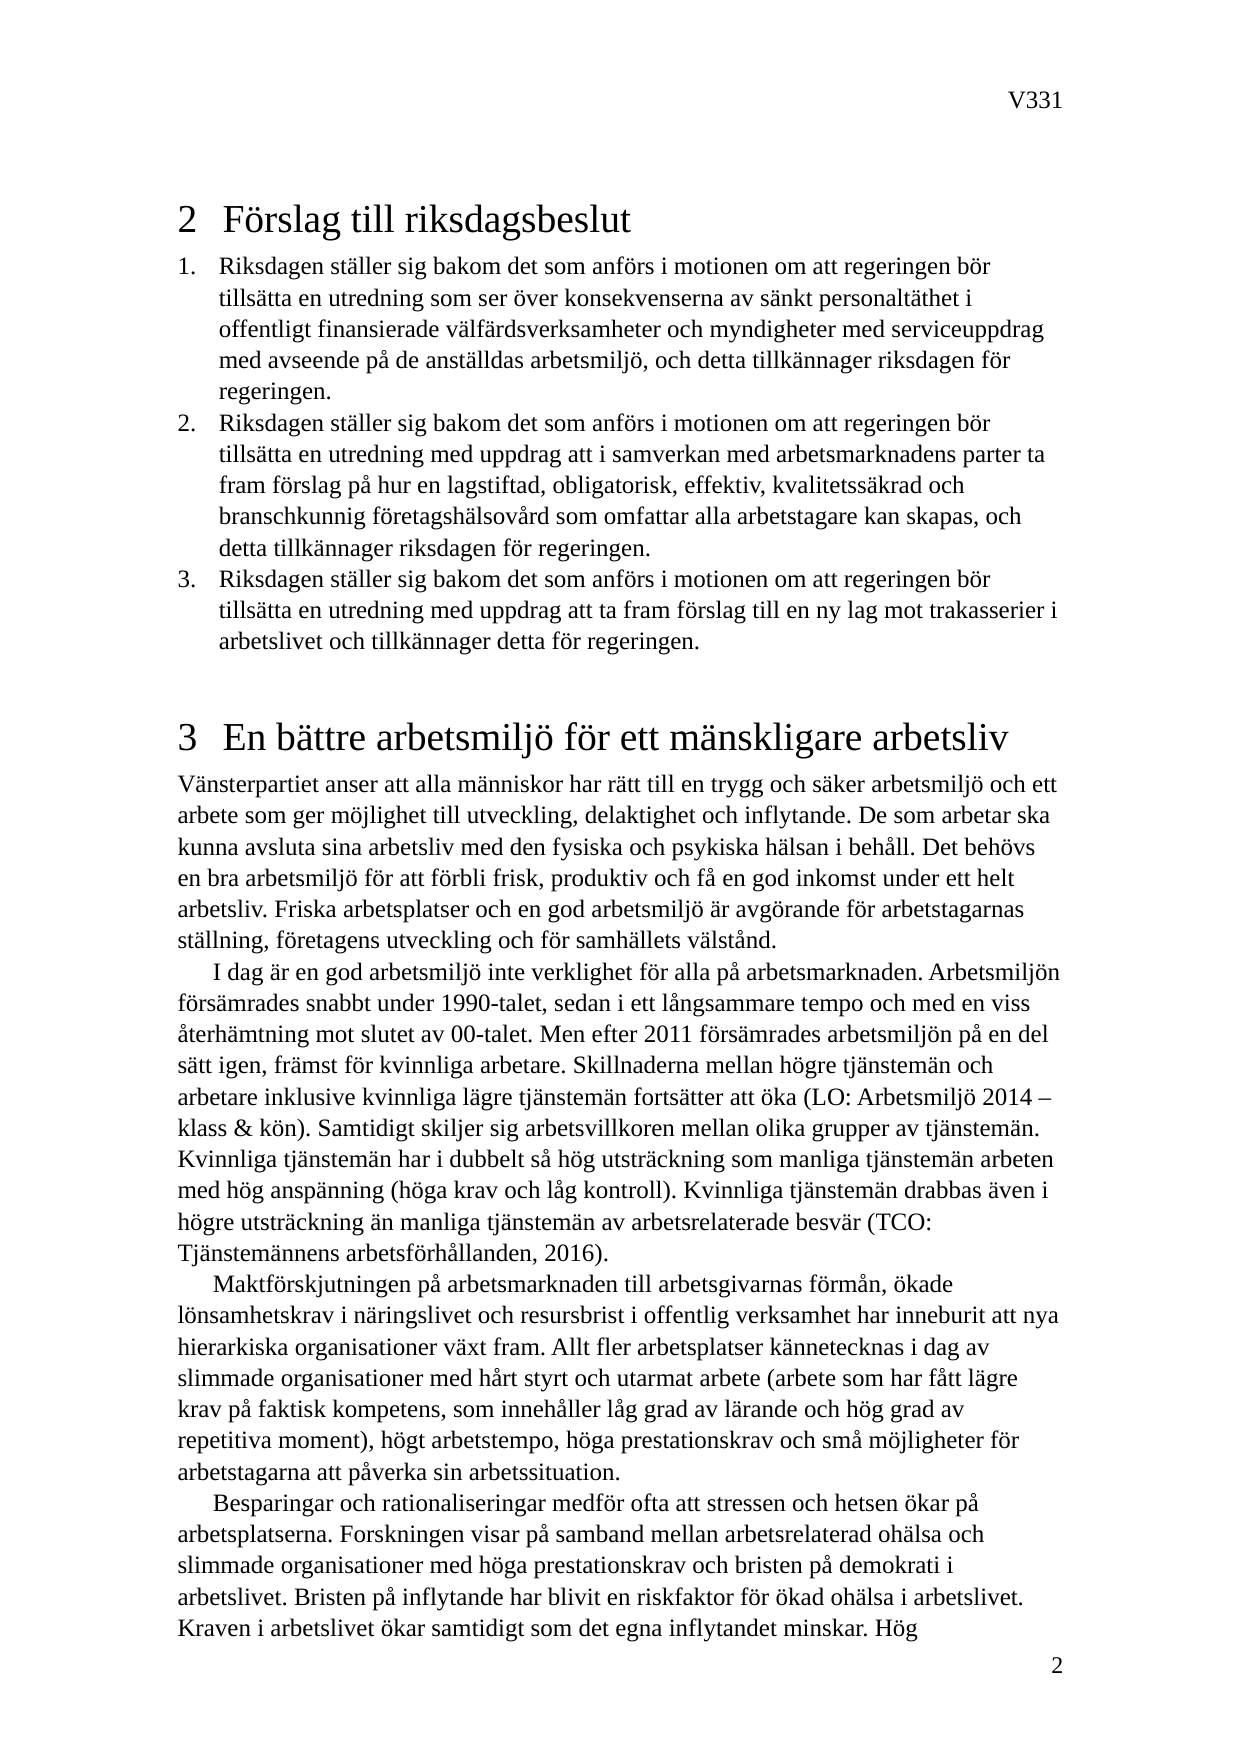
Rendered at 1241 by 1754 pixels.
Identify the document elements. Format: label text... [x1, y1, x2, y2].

subtitle En bättre arbetsmiljö för ett mänskligare arbetsliv [177, 718, 1063, 758]
text Vänsterpartiet anser att alla människor har rätt till en trygg och säker arbetsmiljö och ett arbete som ger möjlighet till utveckling, delaktighet och inflytande. De som arbetar ska kunna avsluta sina arbetsliv med den fysiska och psykiska hälsan i behåll. Det behövs en bra arbetsmiljö för att förbli frisk, produktiv och få en god inkomst under ett helt arbetsliv. Friska arbetsplatser och en god arbetsmiljö är avgörande för arbetstagarnas ställning, företagens utveckling och för samhällets välstånd. [177, 767, 1063, 954]
text I dag är en god arbetsmiljö inte verklighet för alla på arbetsmarknaden. Arbetsmiljön försämrades snabbt under 1990-talet, sedan i ett långsammare tempo och med en viss återhämtning mot slutet av 00-talet. Men efter 2011 försämrades arbetsmiljön på en del sätt igen, främst för kvinnliga arbetare. Skillnaderna mellan högre tjänstemän och arbetare inklusive kvinnliga lägre tjänstemän fortsätter att öka (LO: Arbetsmiljö 2014 – klass & kön). Samtidigt skiljer sig arbetsvillkoren mellan olika grupper av tjänstemän. Kvinnliga tjänstemän har i dubbelt så hög utsträckning som manliga tjänstemän arbeten med hög anspänning (höga krav och låg kontroll). Kvinnliga tjänstemän drabbas även i högre utsträckning än manliga tjänstemän av arbetsrelaterade besvär (TCO: Tjänstemännens arbetsförhållanden, 2016). [177, 954, 1063, 1267]
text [177, 1485, 1063, 1642]
text Maktförskjutningen på arbetsmarknaden till arbetsgivarnas förmån, ökade lönsamhetskrav i näringslivet och resursbrist i offentlig verksamhet har inneburit att nya hierarkiska organisationer växt fram. Allt fler arbetsplatser kännetecknas i dag av slimmade organisationer med hårt styrt och utarmat arbete (arbete som har fått lägre krav på faktisk kompetens, som innehåller låg grad av lärande och hög grad av repetitiva moment), högt arbetstempo, höga prestationskrav och små möjligheter för arbetstagarna att påverka sin arbetssituation. [177, 1267, 1063, 1485]
